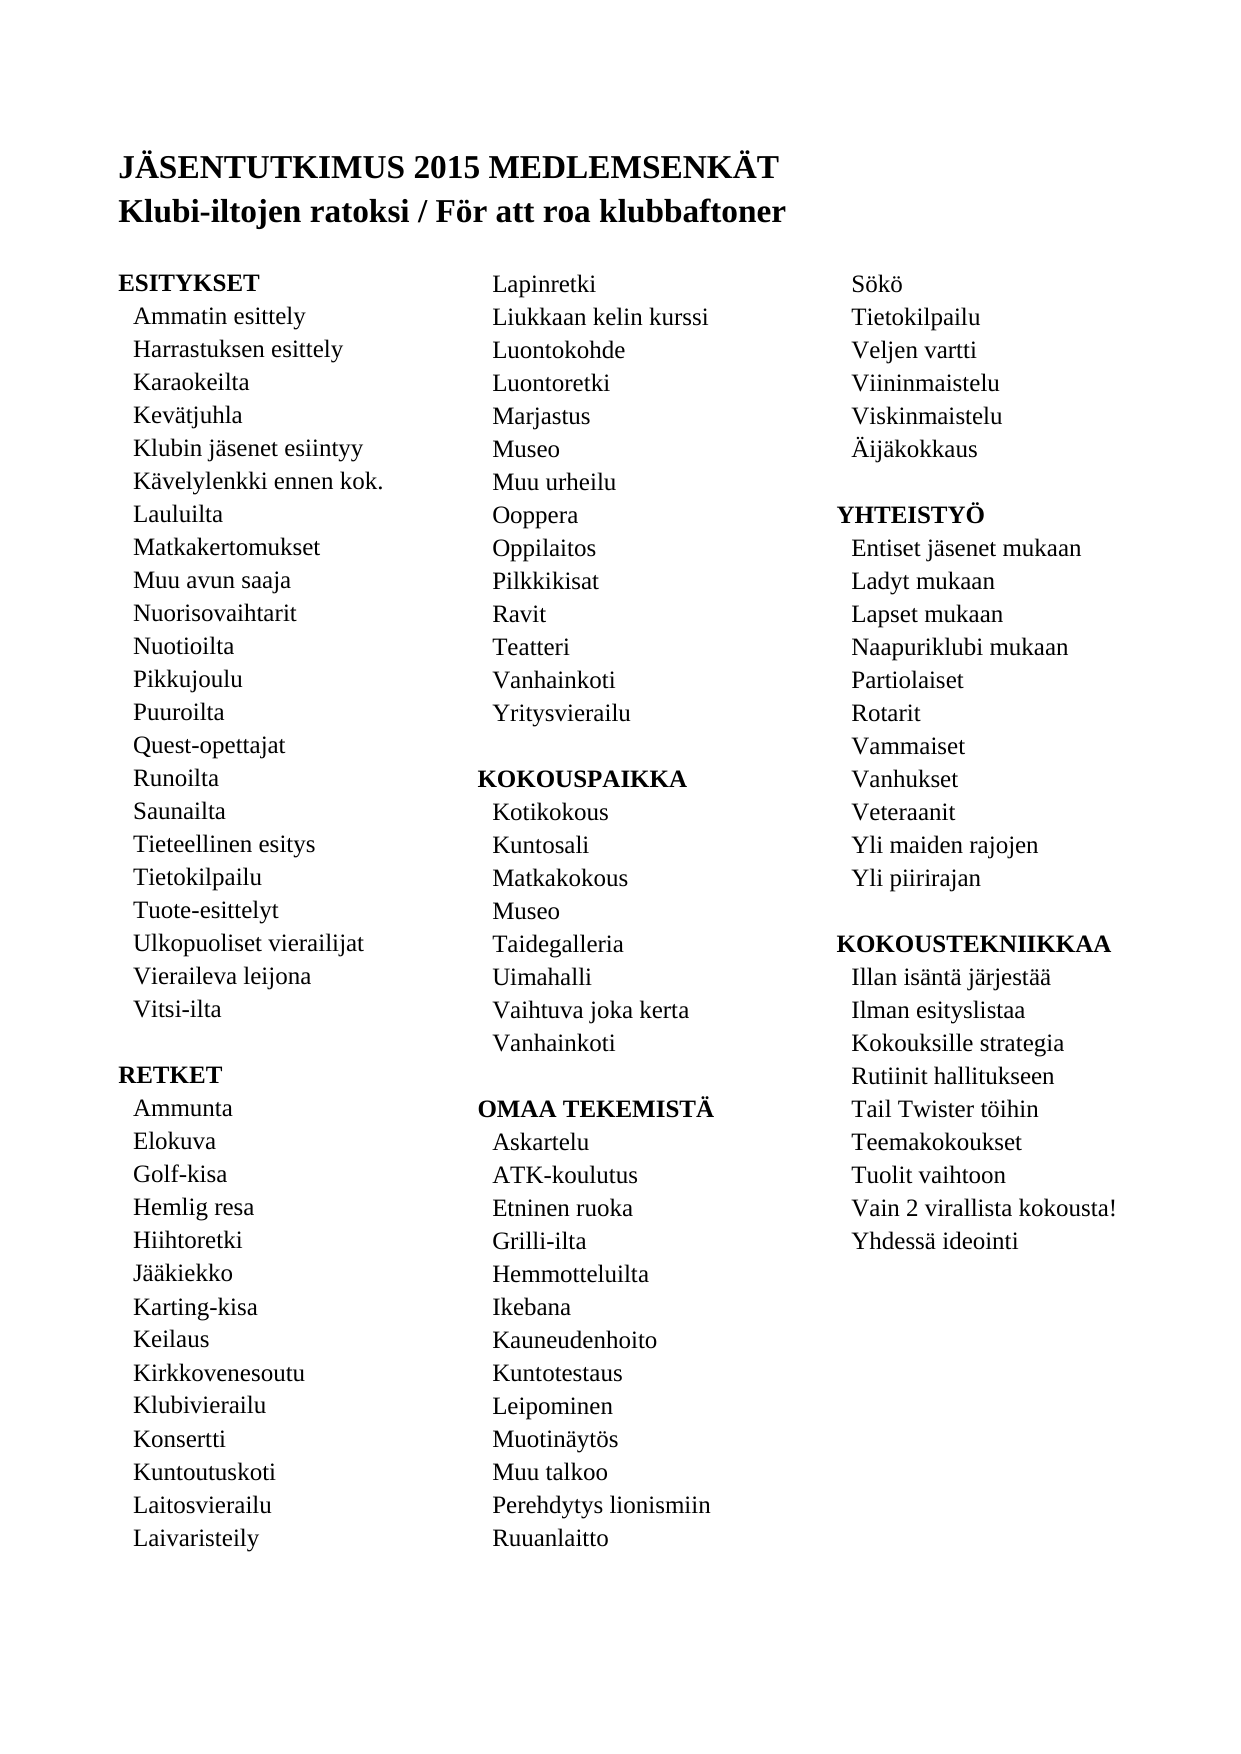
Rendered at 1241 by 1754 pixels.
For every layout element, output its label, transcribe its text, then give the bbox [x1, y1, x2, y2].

text Pikkujoulu [118, 664, 403, 693]
text Tietokilpailu [836, 302, 1122, 331]
text Leipominen [477, 1391, 763, 1420]
text Viininmaistelu [836, 368, 1122, 397]
text Tietokilpailu [118, 862, 403, 891]
text Pilkkikisat [477, 566, 763, 595]
text Vieraileva leijona [118, 961, 403, 990]
text Kuntoutuskoti [118, 1457, 403, 1485]
text Hemlig resa [118, 1192, 403, 1221]
text JÄSENTUTKIMUS 2015 MEDLEMSENKÄT [118, 148, 1122, 186]
text Luontoretki [477, 368, 763, 397]
text Äijäkokkaus [836, 434, 1122, 463]
text Kokouksille strategia [836, 1028, 1122, 1057]
text KOKOUSTEKNIIKKAA [836, 929, 1122, 958]
text Matkakertomukset [118, 532, 403, 561]
text Lapinretki [477, 269, 763, 297]
text Kuntotestaus [477, 1358, 763, 1387]
text Puuroilta [118, 697, 403, 726]
text Vanhukset [836, 764, 1122, 793]
text ATK-koulutus [477, 1160, 763, 1189]
text Tail Twister töihin [836, 1094, 1122, 1123]
text Vain 2 virallista kokousta! [836, 1193, 1122, 1222]
text Yritysvierailu [477, 698, 763, 727]
text Klubin jäsenet esiintyy [118, 433, 403, 462]
text ESITYKSET [118, 268, 403, 297]
text Keilaus [118, 1324, 403, 1353]
text Ammatin esittely [118, 301, 403, 330]
text Sökö [836, 269, 1122, 297]
text Teatteri [477, 632, 763, 661]
text Uimahalli [477, 962, 763, 991]
text Grilli-ilta [477, 1226, 763, 1255]
text Hemmotteluilta [477, 1259, 763, 1288]
text Yhdessä ideointi [836, 1226, 1122, 1255]
text Rotarit [836, 698, 1122, 727]
text Karting-kisa [118, 1292, 403, 1320]
text Kirkkovenesoutu [118, 1358, 403, 1386]
text Tuolit vaihtoon [836, 1160, 1122, 1189]
text Muu talkoo [477, 1457, 763, 1486]
text Ikebana [477, 1292, 763, 1321]
text Taidegalleria [477, 929, 763, 958]
text Nuorisovaihtarit [118, 598, 403, 627]
text Vanhainkoti [477, 665, 763, 694]
text Oppilaitos [477, 533, 763, 562]
text Museo [477, 896, 763, 925]
text OMAA TEKEMISTÄ [477, 1094, 763, 1123]
text Entiset jäsenet mukaan [836, 533, 1122, 562]
text Ruuanlaitto [477, 1523, 763, 1552]
text Viskinmaistelu [836, 401, 1122, 429]
text RETKET [118, 1060, 403, 1089]
text Harrastuksen esittely [118, 334, 403, 363]
text Ulkopuoliset vierailijat [118, 928, 403, 957]
text Muu avun saaja [118, 565, 403, 594]
text Naapuriklubi mukaan [836, 632, 1122, 661]
text Konsertti [118, 1424, 403, 1452]
text Ammunta [118, 1093, 403, 1122]
text Golf-kisa [118, 1159, 403, 1188]
text Tuote-esittelyt [118, 895, 403, 924]
text Muotinäytös [477, 1424, 763, 1453]
text Klubivierailu [118, 1391, 403, 1419]
text Yli piirirajan [836, 863, 1122, 892]
text Marjastus [477, 401, 763, 429]
text Kuntosali [477, 830, 763, 859]
text Saunailta [118, 796, 403, 825]
text Ooppera [477, 500, 763, 529]
text Vammaiset [836, 731, 1122, 760]
text Kotikokous [477, 797, 763, 826]
text Vanhainkoti [477, 1028, 763, 1057]
text Illan isäntä järjestää [836, 962, 1122, 991]
text Karaokeilta [118, 367, 403, 396]
text KOKOUSPAIKKA [477, 764, 763, 793]
text Rutiinit hallitukseen [836, 1061, 1122, 1090]
text Ilman esityslistaa [836, 995, 1122, 1024]
text Perehdytys lionismiin [477, 1491, 763, 1519]
text Tieteellinen esitys [118, 829, 403, 858]
text Elokuva [118, 1126, 403, 1155]
text Etninen ruoka [477, 1193, 763, 1222]
text Klubi-iltojen ratoksi / För att roa klubbaftoner [118, 192, 1122, 230]
text Lapset mukaan [836, 599, 1122, 628]
text Vaihtuva joka kerta [477, 995, 763, 1024]
text Laitosvierailu [118, 1490, 403, 1518]
text Teemakokoukset [836, 1127, 1122, 1156]
text Kävelylenkki ennen kok. [118, 466, 403, 495]
text Veljen vartti [836, 335, 1122, 363]
text Lauluilta [118, 499, 403, 528]
text Runoilta [118, 763, 403, 792]
text Nuotioilta [118, 631, 403, 660]
text Ladyt mukaan [836, 566, 1122, 595]
text Kevätjuhla [118, 400, 403, 429]
text Veteraanit [836, 797, 1122, 826]
text Partiolaiset [836, 665, 1122, 694]
text Laivaristeily [118, 1523, 403, 1551]
text Luontokohde [477, 335, 763, 363]
text Kauneudenhoito [477, 1325, 763, 1354]
text Ravit [477, 599, 763, 628]
text Jääkiekko [118, 1258, 403, 1287]
text Quest-opettajat [118, 730, 403, 759]
text Askartelu [477, 1127, 763, 1156]
text YHTEISTYÖ [836, 500, 1122, 529]
text Hiihtoretki [118, 1226, 403, 1254]
text Muu urheilu [477, 467, 763, 496]
text Matkakokous [477, 863, 763, 892]
text Museo [477, 434, 763, 463]
text Liukkaan kelin kurssi [477, 302, 763, 331]
text Vitsi-ilta [118, 994, 403, 1023]
text Yli maiden rajojen [836, 830, 1122, 859]
